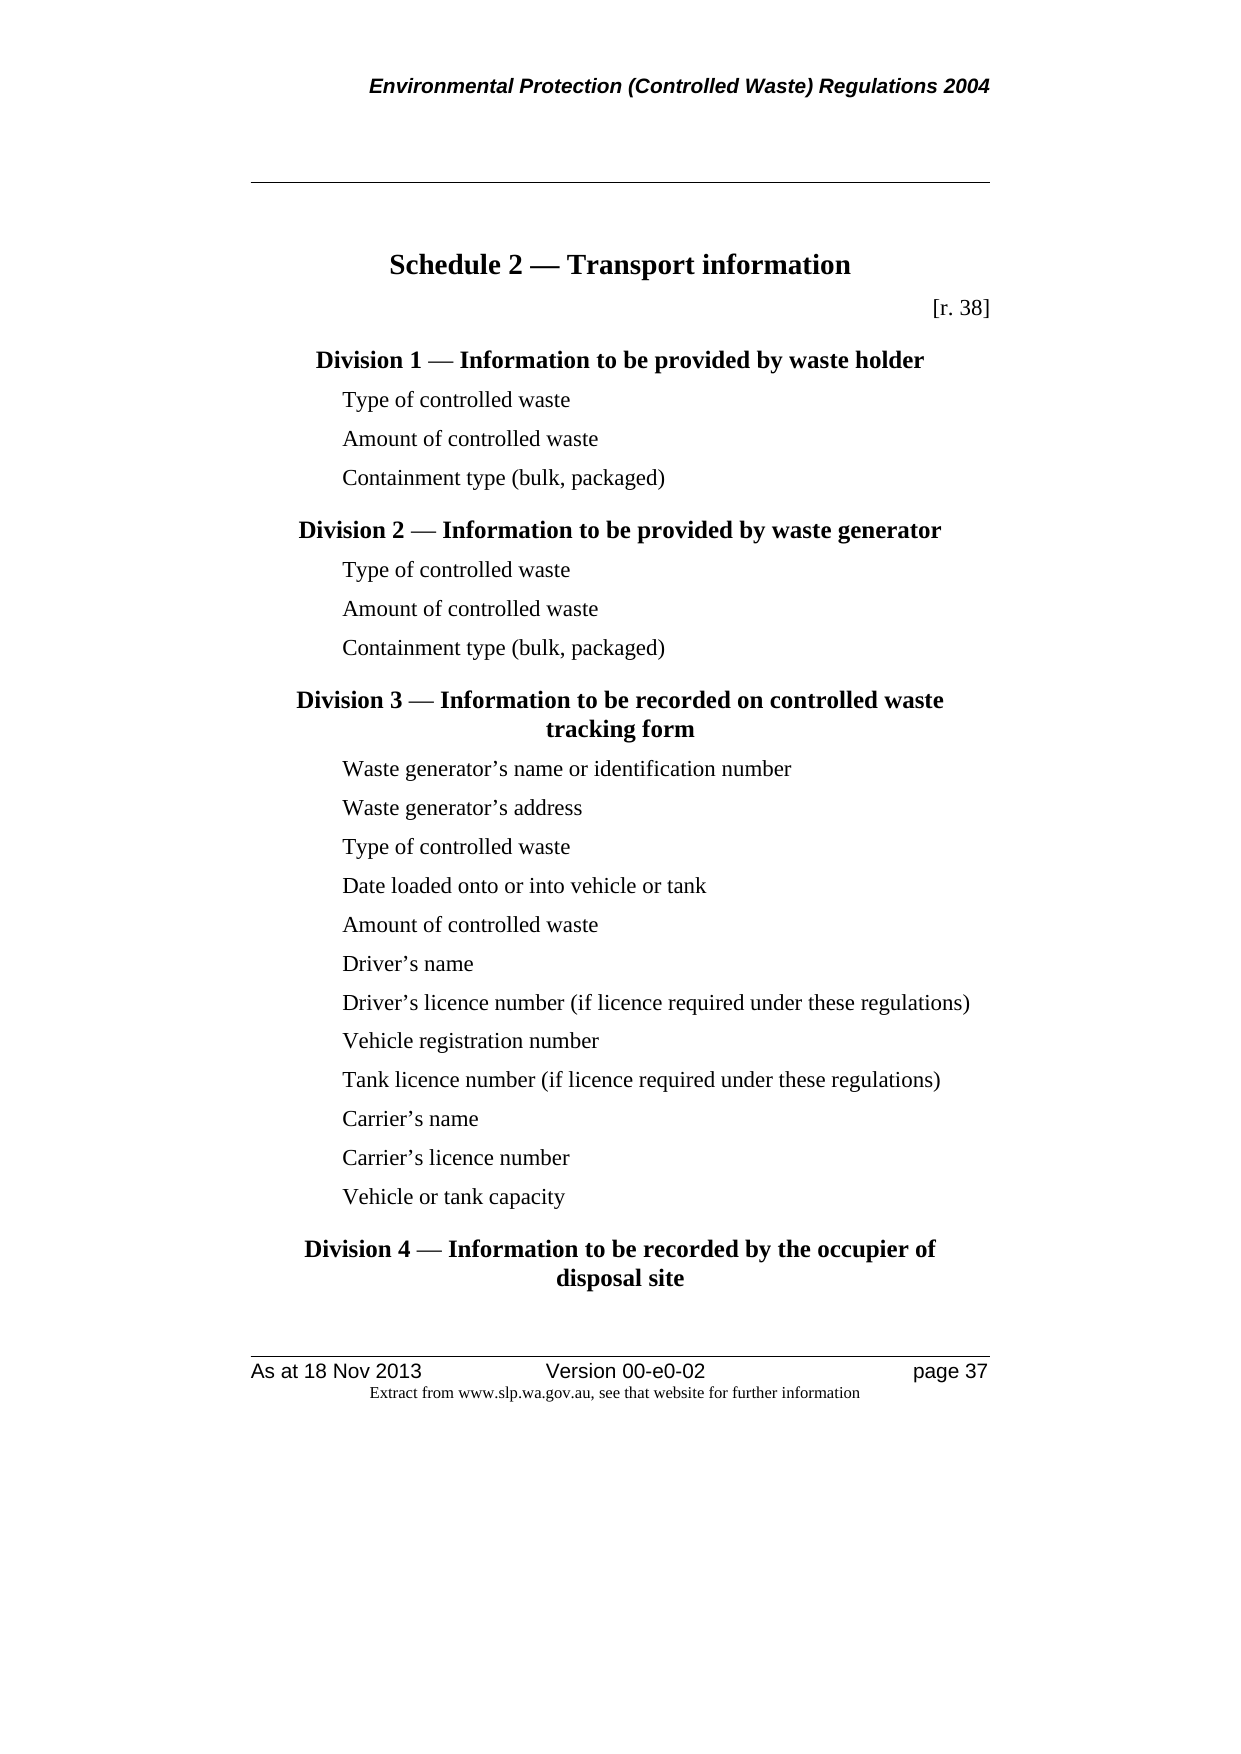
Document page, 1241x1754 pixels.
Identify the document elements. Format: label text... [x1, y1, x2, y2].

text Type of controlled waste [251, 386, 990, 412]
subtitle Division 2 — Information to be provided by waste generator [251, 515, 990, 544]
text Waste generator’s name or identification number [251, 756, 990, 782]
text Amount of controlled waste [251, 911, 990, 937]
text Type of controlled waste [251, 556, 990, 583]
subtitle Division 1 — Information to be provided by waste holder [251, 345, 990, 374]
text Containment type (bulk, packaged) [251, 464, 990, 490]
text Containment type (bulk, packaged) [251, 634, 990, 661]
text Date loaded onto or into vehicle or tank [251, 872, 990, 898]
text Amount of controlled waste [251, 595, 990, 622]
text Type of controlled waste [251, 833, 990, 859]
subtitle Division 3 — Information to be recorded on controlled waste tracking form [251, 686, 990, 743]
subtitle Division 4 — Information to be recorded by the occupier of disposal site [251, 1234, 990, 1292]
text Tank licence number (if licence required under these regulations) [251, 1066, 990, 1093]
text Carrier’s licence number [251, 1144, 990, 1170]
text Vehicle registration number [251, 1027, 990, 1054]
text Waste generator’s address [251, 794, 990, 821]
text Driver’s licence number (if licence required under these regulations) [251, 989, 990, 1015]
text Vehicle or tank capacity [251, 1183, 990, 1209]
text Driver’s name [251, 950, 990, 976]
text Carrier’s name [251, 1105, 990, 1132]
text [r. 38] [251, 293, 990, 320]
subtitle Schedule 2 — Transport information [251, 247, 990, 281]
text Amount of controlled waste [251, 425, 990, 451]
